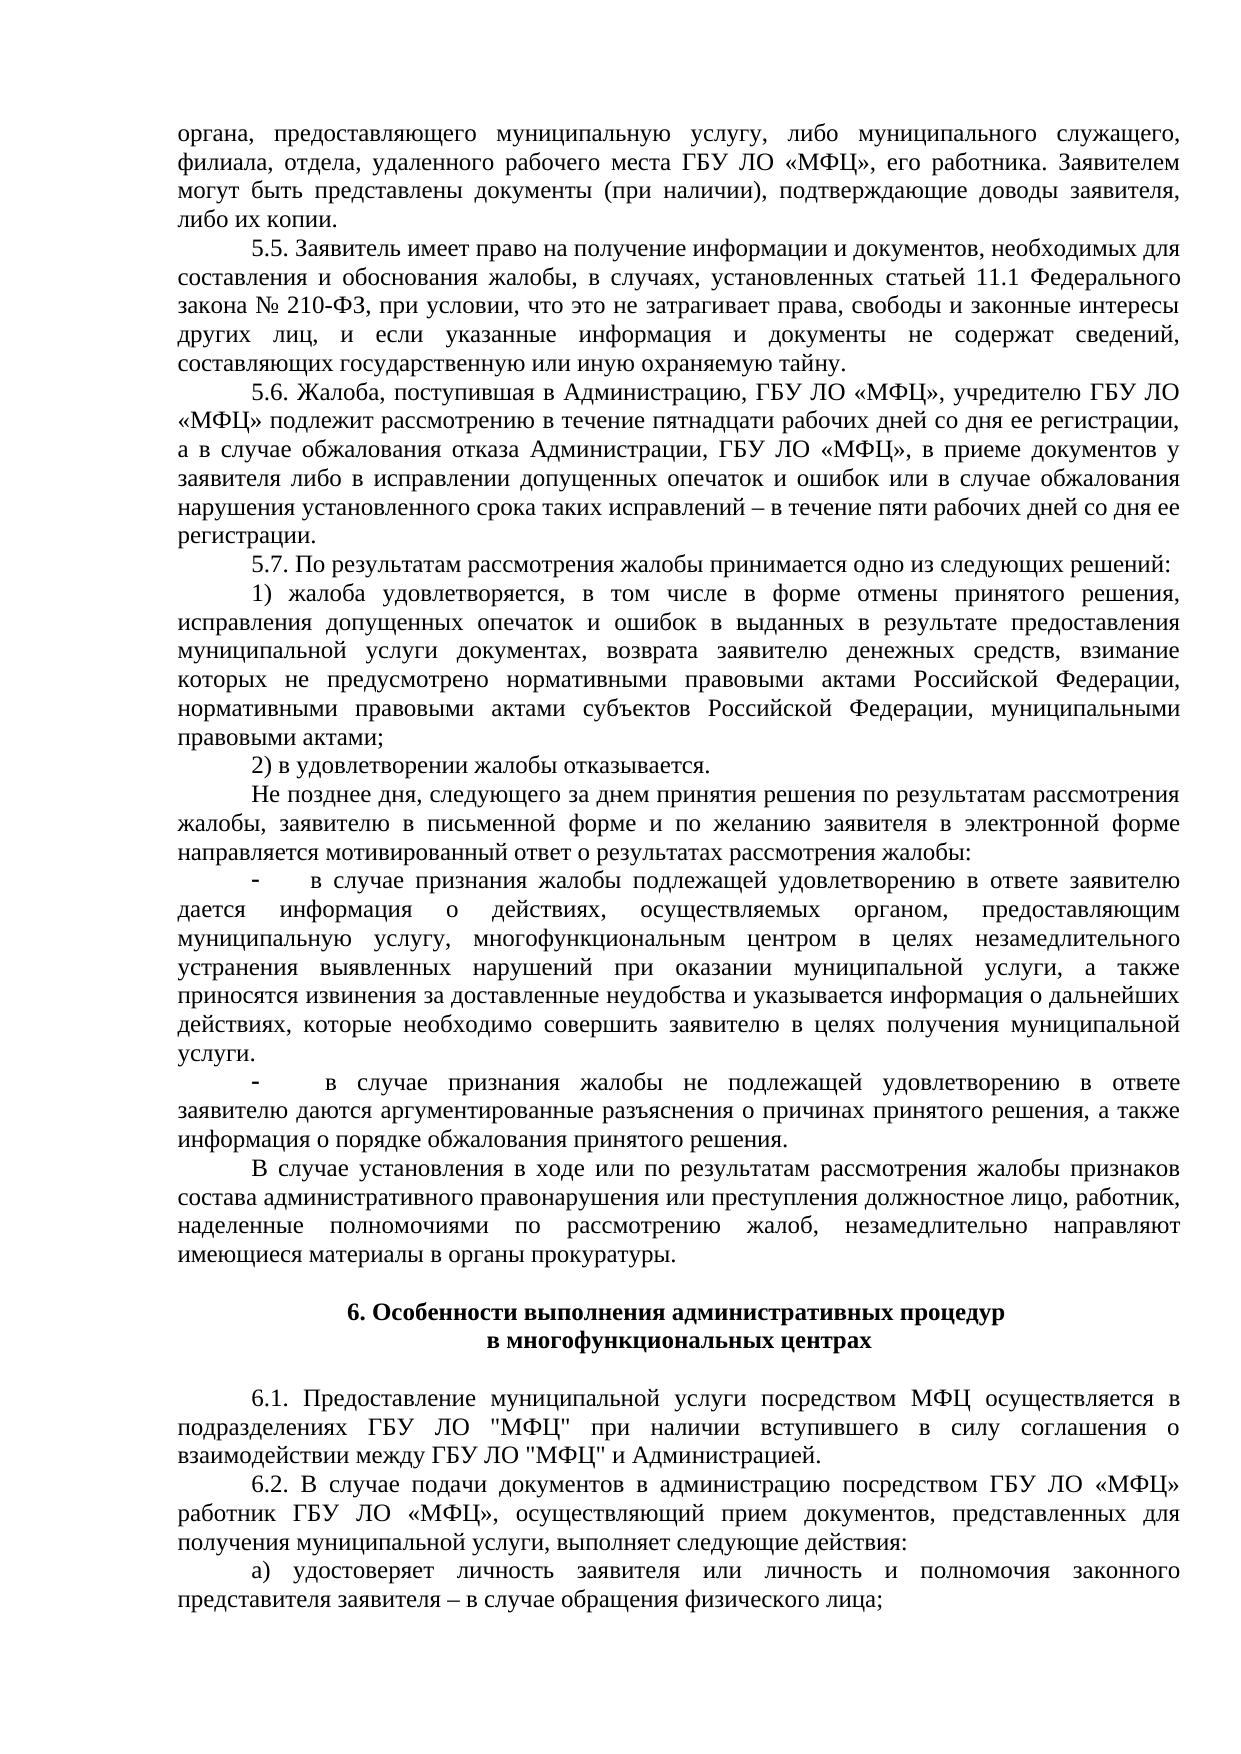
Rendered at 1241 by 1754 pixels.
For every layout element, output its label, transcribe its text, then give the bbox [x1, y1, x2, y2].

text 6.1. Предоставление муниципальной услуги посредством МФЦ осуществляется в подразделениях ГБУ ЛО "МФЦ" при наличии вступившего в силу соглашения о взаимодействии между ГБУ ЛО "МФЦ" и Администрацией. [177, 1383, 1181, 1469]
text 6.2. В случае подачи документов в администрацию посредством ГБУ ЛО «МФЦ» работник ГБУ ЛО «МФЦ», осуществляющий прием документов, представленных для получения муниципальной услуги, выполняет следующие действия: [177, 1469, 1181, 1556]
text 1) жалоба удовлетворяется, в том числе в форме отмены принятого решения, исправления допущенных опечаток и ошибок в выданных в результате предоставления муниципальной услуги документах, возврата заявителю денежных средств, взимание которых не предусмотрено нормативными правовыми актами Российской Федерации, нормативными правовыми актами субъектов Российской Федерации, муниципальными правовыми актами; [177, 578, 1181, 751]
text а) удостоверяет личность заявителя или личность и полномочия законного представителя заявителя – в случае обращения физического лица; [177, 1556, 1181, 1613]
text 5.5. Заявитель имеет право на получение информации и документов, необходимых для составления и обоснования жалобы, в случаях, установленных статьей 11.1 Федерального закона № 210-ФЗ, при условии, что это не затрагивает права, свободы и законные интересы других лиц, и если указанные информация и документы не содержат сведений, составляющих государственную или иную охраняемую тайну. [177, 233, 1181, 377]
list в случае признания жалобы подлежащей удовлетворению в ответе заявителю дается информация о действиях, осуществляемых органом, предоставляющим муниципальную услугу, многофункциональным центром в целях незамедлительного устранения выявленных нарушений при оказании муниципальной услуги, а также приносятся извинения за доставленные неудобства и указывается информация о дальнейших действиях, которые необходимо совершить заявителю в целях получения муниципальной услуги. [177, 866, 1181, 1067]
text Не позднее дня, следующего за днем принятия решения по результатам рассмотрения жалобы, заявителю в письменной форме и по желанию заявителя в электронной форме направляется мотивированный ответ о результатах рассмотрения жалобы: [177, 779, 1181, 866]
list в случае признания жалобы не подлежащей удовлетворению в ответе заявителю даются аргументированные разъяснения о причинах принятого решения, а также информация о порядке обжалования принятого решения. [177, 1067, 1181, 1153]
text В случае установления в ходе или по результатам рассмотрения жалобы признаков состава административного правонарушения или преступления должностное лицо, работник, наделенные полномочиями по рассмотрению жалоб, незамедлительно направляют имеющиеся материалы в органы прокуратуры. [177, 1153, 1181, 1268]
text 2) в удовлетворении жалобы отказывается. [177, 751, 1181, 779]
text 5.7. По результатам рассмотрения жалобы принимается одно из следующих решений: [177, 549, 1181, 578]
text 5.6. Жалоба, поступившая в Администрацию, ГБУ ЛО «МФЦ», учредителю ГБУ ЛО «МФЦ» подлежит рассмотрению в течение пятнадцати рабочих дней со дня ее регистрации, а в случае обжалования отказа Администрации, ГБУ ЛО «МФЦ», в приеме документов у заявителя либо в исправлении допущенных опечаток и ошибок или в случае обжалования нарушения установленного срока таких исправлений – в течение пяти рабочих дней со дня ее регистрации. [177, 377, 1181, 549]
text 6. Особенности выполнения административных процедур в многофункциональных центрах [177, 1297, 1181, 1354]
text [177, 118, 1181, 233]
